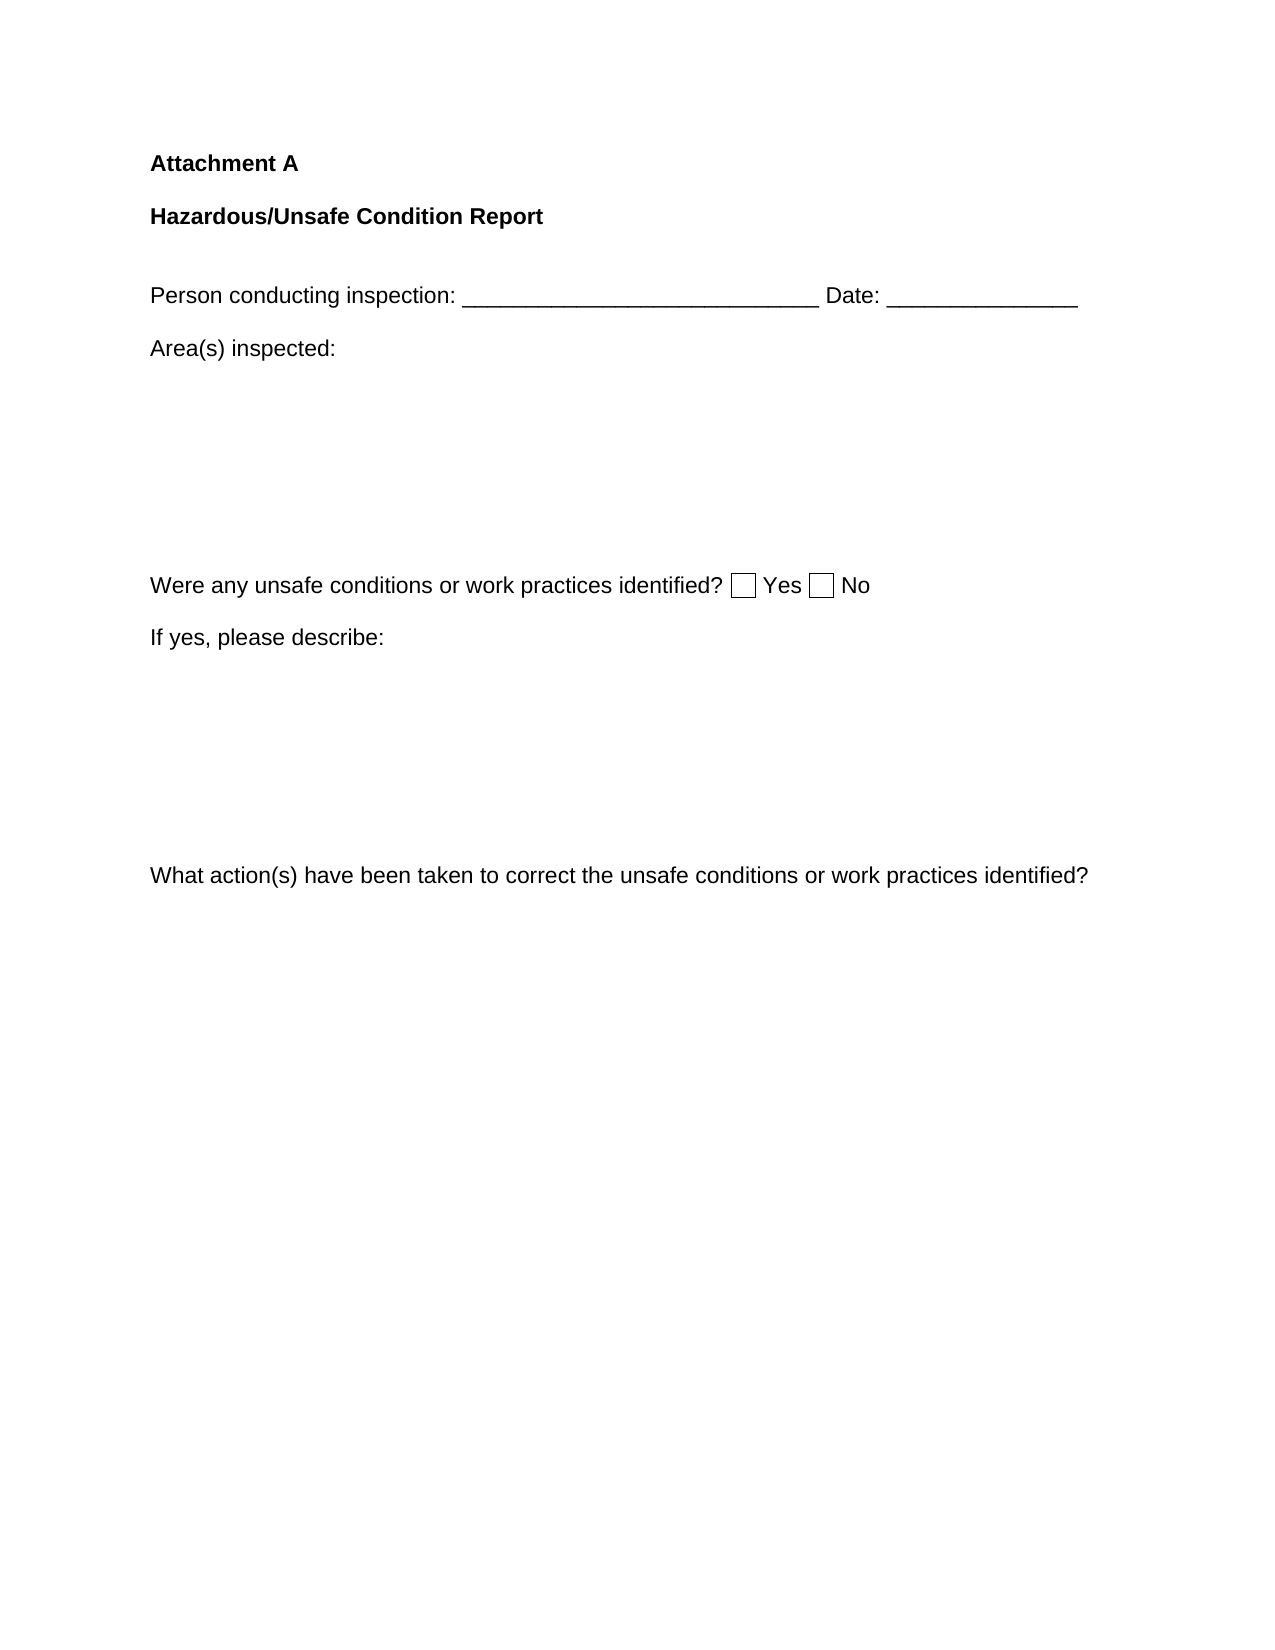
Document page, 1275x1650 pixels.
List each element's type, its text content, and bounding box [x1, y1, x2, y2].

text If yes, please describe: [150, 624, 1125, 651]
text What action(s) have been taken to correct the unsafe conditions or work practices identified? [150, 862, 1125, 888]
text Were any unsafe conditions or work practices identified? Yes No [150, 572, 1125, 598]
text Area(s) inspected: [150, 334, 1125, 361]
text Attachment A [150, 150, 1125, 176]
text Person conducting inspection: ____________________________ Date: _______________ [150, 282, 1125, 308]
text Hazardous/Unsafe Condition Report [150, 203, 1125, 229]
